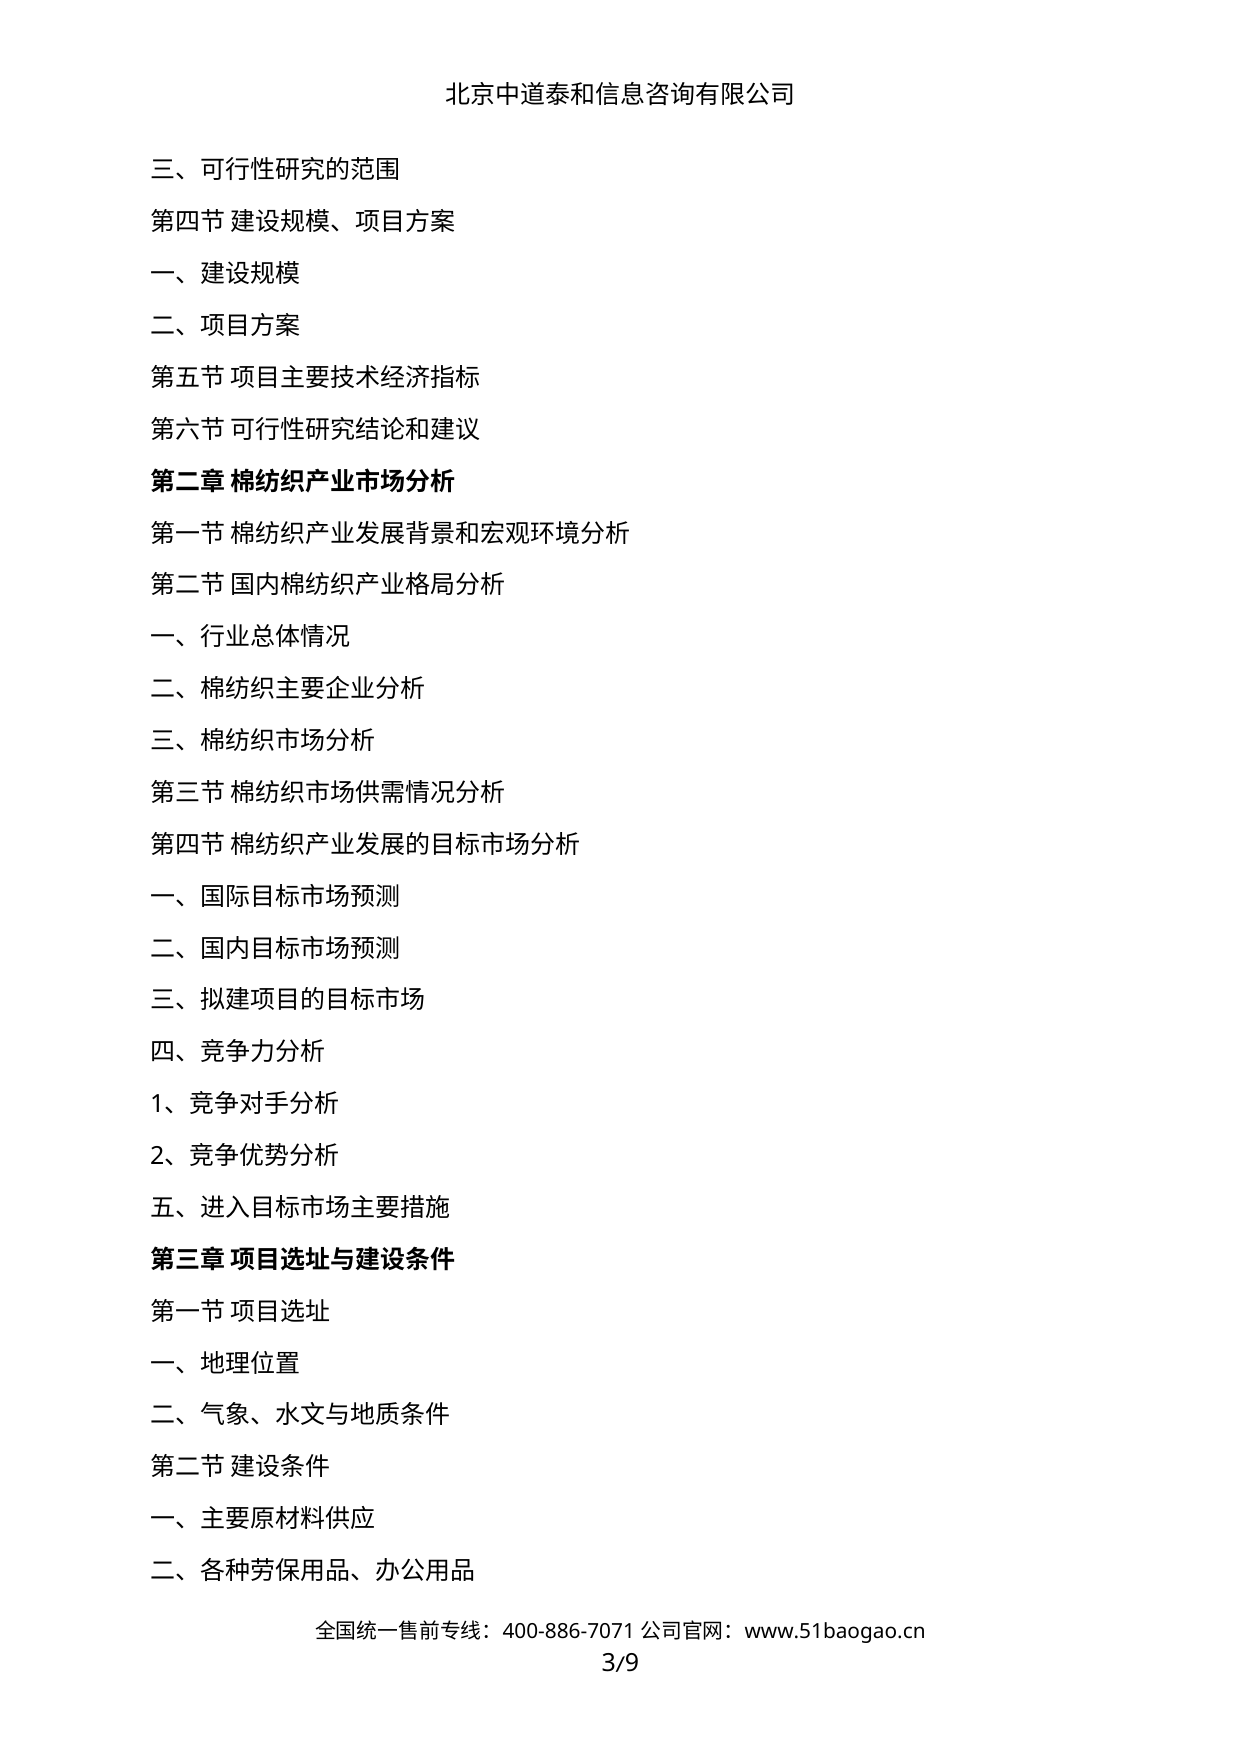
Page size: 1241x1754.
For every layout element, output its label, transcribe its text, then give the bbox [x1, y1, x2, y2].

text 三、拟建项目的目标市场 [150, 980, 1090, 1016]
text 一、地理位置 [150, 1343, 1090, 1379]
text 二、气象、水文与地质条件 [150, 1395, 1090, 1431]
text 二、棉纺织主要企业分析 [150, 669, 1090, 705]
text 第二节 建设条件 [150, 1447, 1090, 1483]
text 第二节 国内棉纺织产业格局分析 [150, 565, 1090, 601]
text 一、行业总体情况 [150, 617, 1090, 653]
text 第二章 棉纺织产业市场分析 [150, 461, 1090, 497]
text 1、竞争对手分析 [150, 1084, 1090, 1120]
text 第四节 棉纺织产业发展的目标市场分析 [150, 824, 1090, 861]
text 一、主要原材料供应 [150, 1499, 1090, 1535]
text 二、各种劳保用品、办公用品 [150, 1551, 1090, 1587]
text 二、国内目标市场预测 [150, 928, 1090, 964]
text 第四节 建设规模、项目方案 [150, 202, 1090, 238]
text 第六节 可行性研究结论和建议 [150, 409, 1090, 446]
text 二、项目方案 [150, 306, 1090, 342]
text 一、建设规模 [150, 254, 1090, 290]
text 第一节 棉纺织产业发展背景和宏观环境分析 [150, 513, 1090, 549]
text 三、棉纺织市场分析 [150, 721, 1090, 757]
text 四、竞争力分析 [150, 1032, 1090, 1068]
text 第三章 项目选址与建设条件 [150, 1239, 1090, 1276]
text 第五节 项目主要技术经济指标 [150, 357, 1090, 394]
text 第三节 棉纺织市场供需情况分析 [150, 772, 1090, 809]
text 三、可行性研究的范围 [150, 150, 1090, 186]
text 2、竞争优势分析 [150, 1136, 1090, 1172]
text 一、国际目标市场预测 [150, 876, 1090, 912]
text 五、进入目标市场主要措施 [150, 1187, 1090, 1224]
text 第一节 项目选址 [150, 1291, 1090, 1327]
